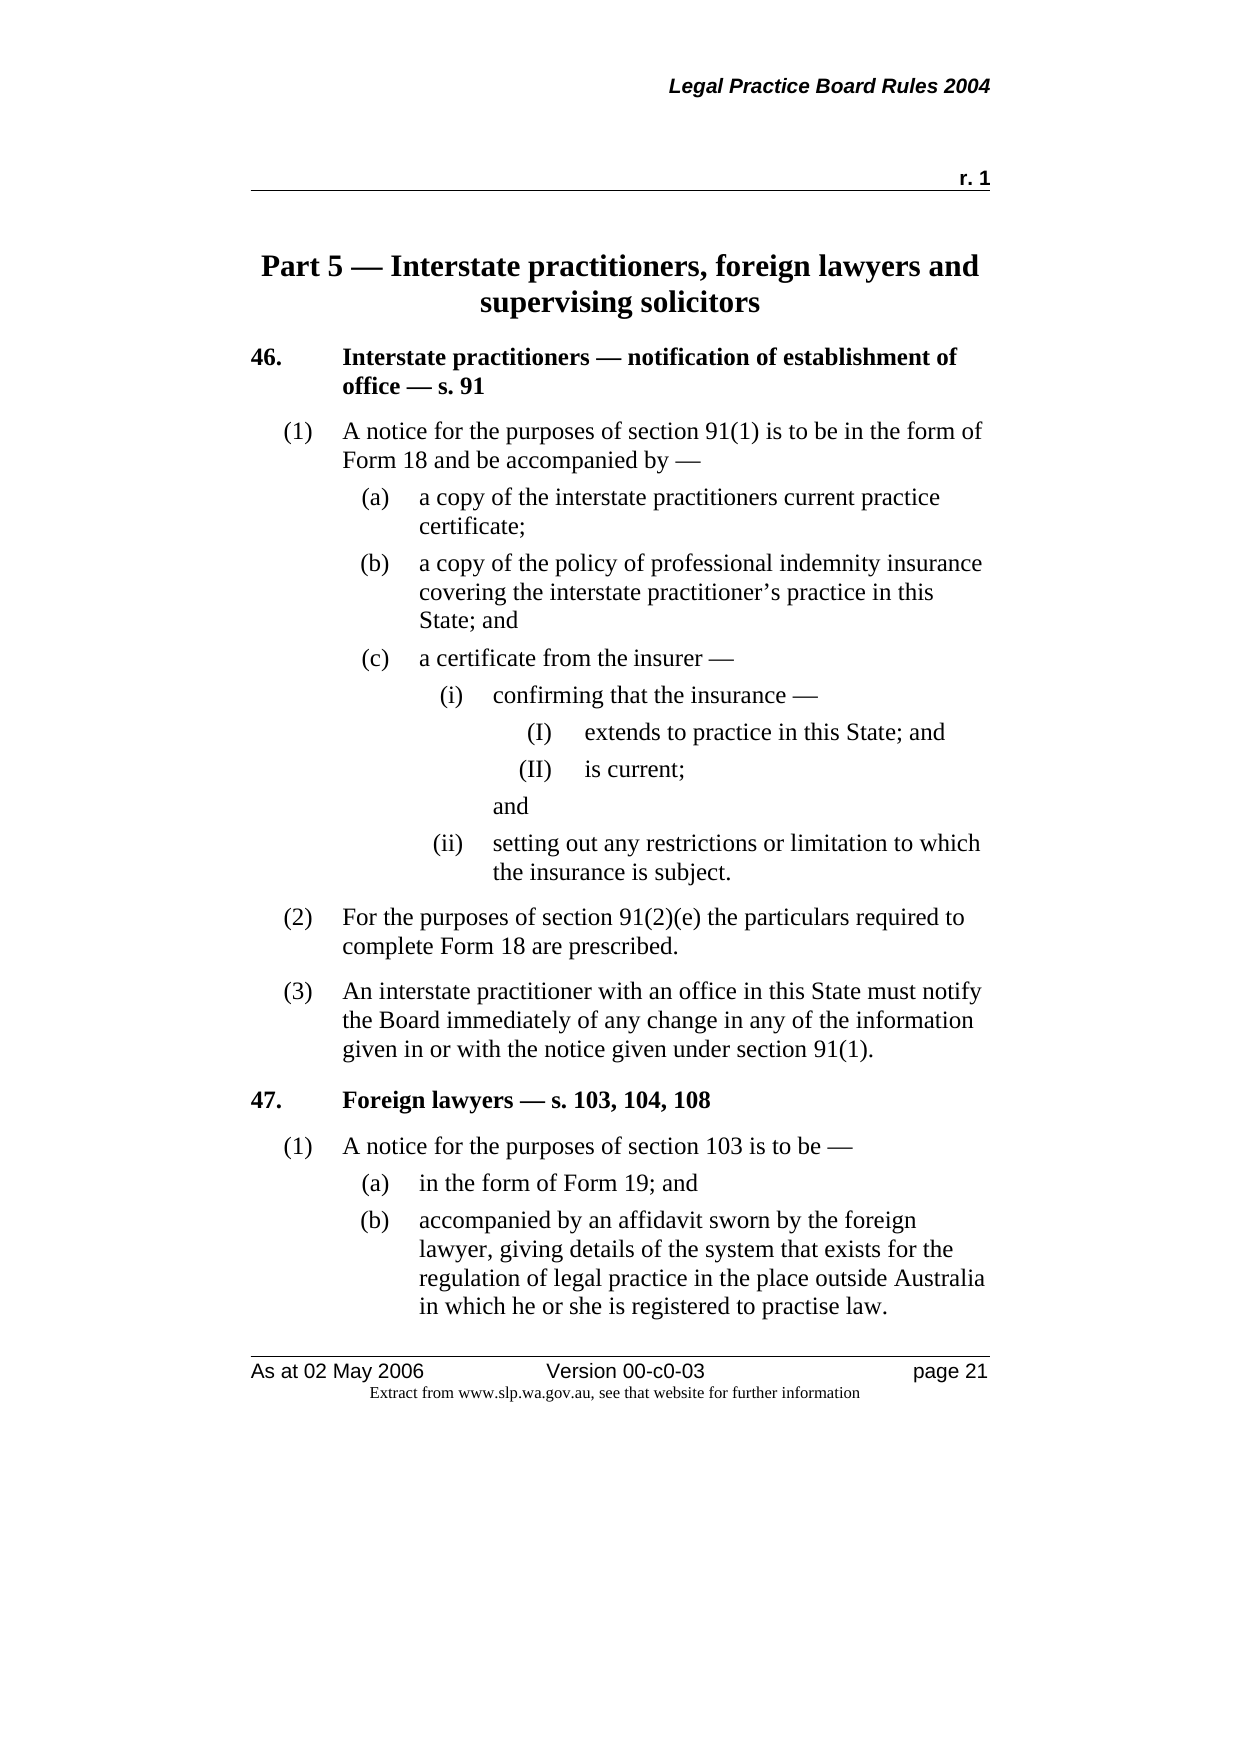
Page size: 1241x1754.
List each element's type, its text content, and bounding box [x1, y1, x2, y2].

text (ii) setting out any restrictions or limitation to which the insurance is subject. [251, 828, 990, 886]
text (1) A notice for the purposes of section 91(1) is to be in the form of Form 18 and be accompanied by — [251, 416, 990, 474]
text (3) An interstate practitioner with an office in this State must notify the Board immediately of any change in any of the information given in or with the notice given under section 91(1). [251, 976, 990, 1063]
subtitle 47. Foreign lawyers — s. 103, 104, 108 [251, 1086, 990, 1114]
text and [251, 791, 990, 820]
text (b) a copy of the policy of professional indemnity insurance covering the interstate practitioner’s practice in this State; and [251, 548, 990, 634]
text (a) a copy of the interstate practitioners current practice certificate; [251, 482, 990, 540]
subtitle Part 5 — Interstate practitioners, foreign lawyers and supervising solicitors [251, 247, 990, 319]
text (II) is current; [251, 754, 990, 783]
text (c) a certificate from the insurer — [251, 643, 990, 671]
text (a) in the form of Form 19; and [251, 1168, 990, 1197]
text (I) extends to practice in this State; and [251, 717, 990, 746]
subtitle 46. Interstate practitioners — notification of establishment of office — s. 91 [251, 342, 990, 400]
text (2) For the purposes of section 91(2)(e) the particulars required to complete Form 18 are prescribed. [251, 902, 990, 960]
text (1) A notice for the purposes of section 103 is to be — [251, 1131, 990, 1160]
text (b) accompanied by an affidavit sworn by the foreign lawyer, giving details of the system that exists for the regulation of legal practice in the place outside Australia in which he or she is registered to practise law. [251, 1205, 990, 1320]
text (i) confirming that the insurance — [251, 680, 990, 708]
